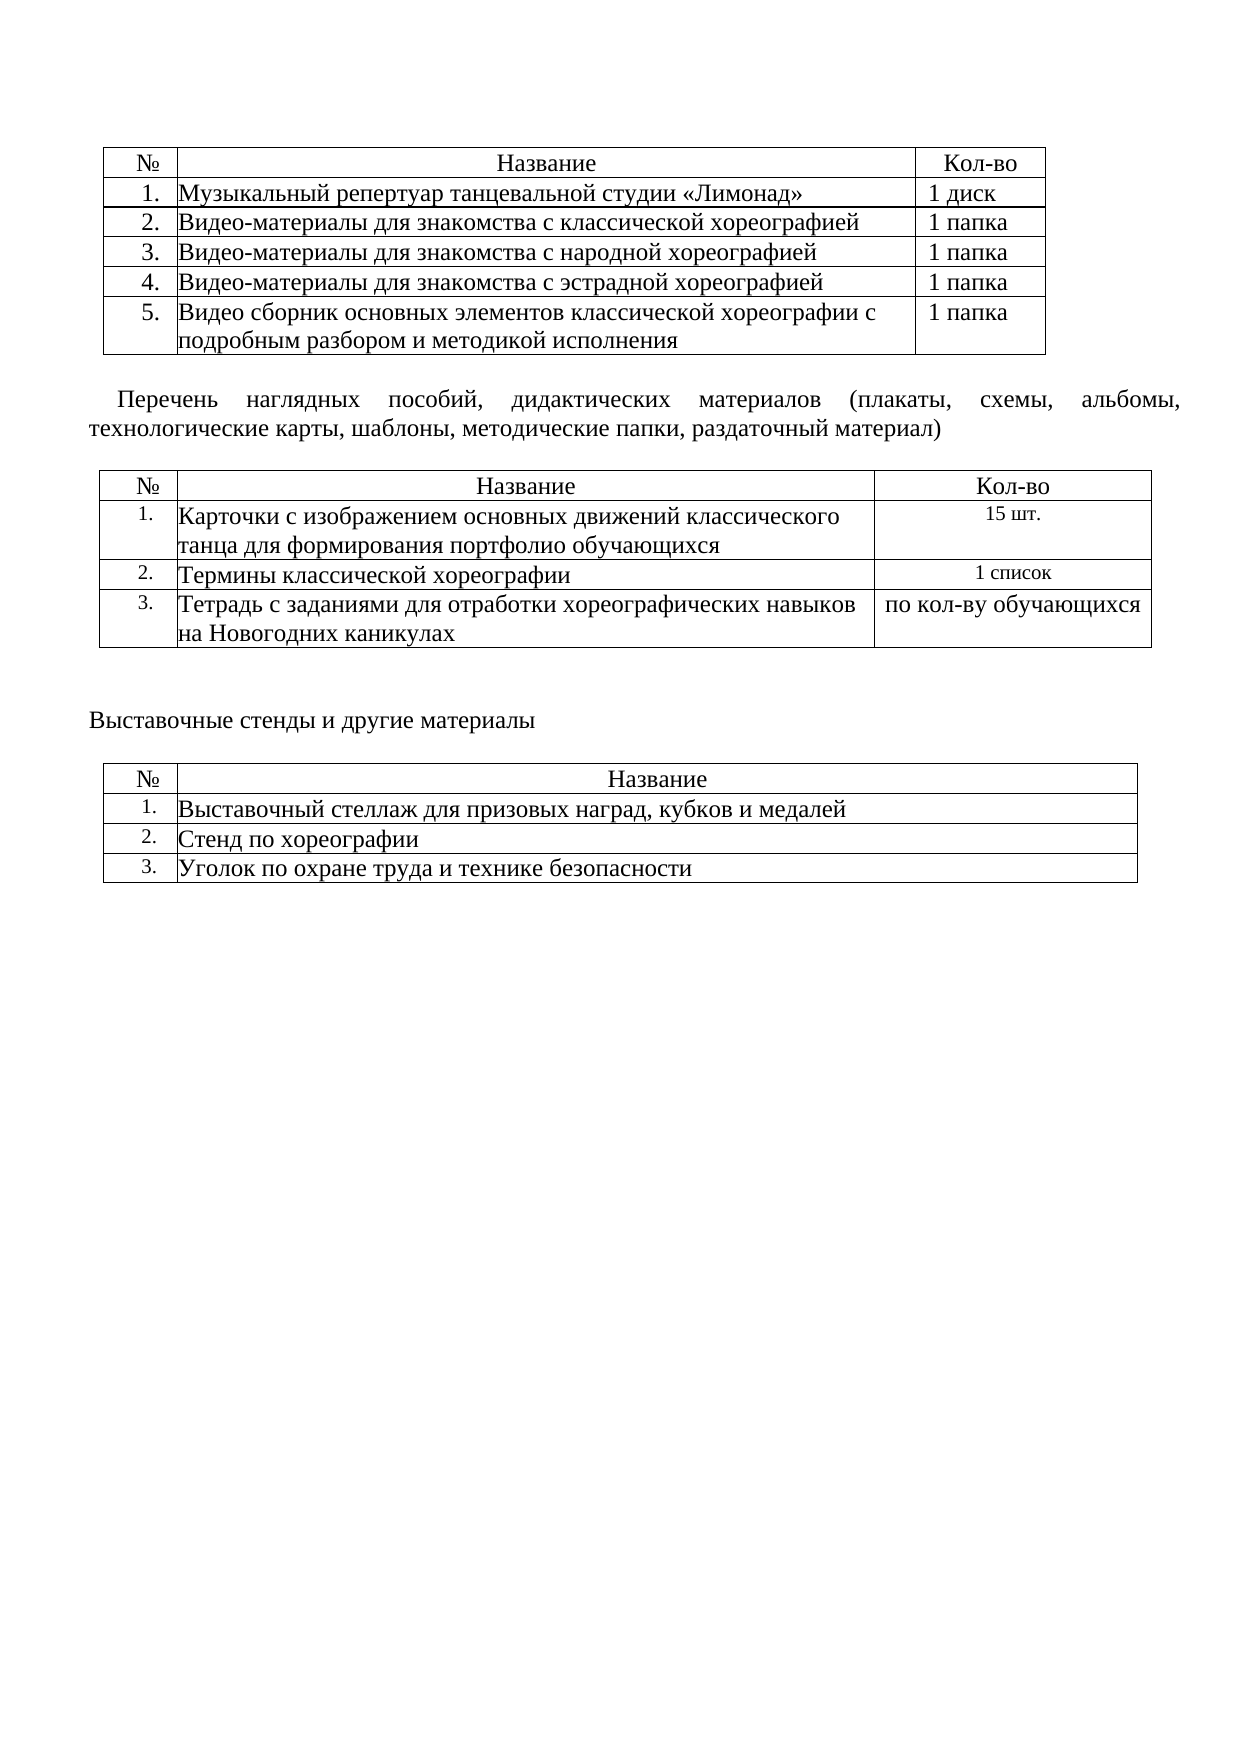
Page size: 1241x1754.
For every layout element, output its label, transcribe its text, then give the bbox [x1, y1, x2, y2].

table_cell Стенд по хореографии [178, 824, 1137, 852]
table_header № [100, 471, 177, 500]
table_cell Уголок по охране труда и технике безопасности [178, 854, 1137, 882]
table_cell Видео-материалы для знакомства с эстрадной хореографией [178, 267, 915, 296]
table_cell Карточки с изображением основных движений классического танца для формирования портфолио обучающихся [178, 501, 874, 559]
table_cell 1 список [875, 560, 1151, 588]
table_cell [104, 267, 177, 296]
table_cell Тетрадь с заданиями для отработки хореографических навыков на Новогодних каникулах [178, 590, 874, 647]
table_cell 15 шт. [875, 501, 1151, 559]
text Выставочные стенды и другие материалы [89, 706, 1181, 734]
table_header № [104, 148, 177, 177]
table_cell [104, 178, 177, 206]
table_cell Видео-материалы для знакомства с народной хореографией [178, 237, 915, 266]
table_cell [100, 560, 177, 588]
table_cell [104, 824, 177, 852]
text Перечень наглядных пособий, дидактических материалов (плакаты, схемы, альбомы, технологические карты, шаблоны, методические папки, раздаточный материал) [89, 384, 1181, 442]
table_cell [104, 794, 177, 823]
table_cell 1 папка [916, 267, 1045, 296]
table_cell [104, 854, 177, 882]
table_cell [104, 208, 177, 236]
table_header Название [178, 764, 1137, 793]
table_cell Выставочный стеллаж для призовых наград, кубков и медалей [178, 794, 1137, 823]
table_cell [104, 237, 177, 266]
table_cell 1 папка [916, 297, 1045, 354]
table_cell [100, 501, 177, 559]
table_cell 1 диск [916, 178, 1045, 206]
table_cell [104, 297, 177, 354]
table_cell по кол-ву обучающихся [875, 590, 1151, 647]
table_cell 1 папка [916, 208, 1045, 236]
table_cell 1 папка [916, 237, 1045, 266]
table_header Название [178, 471, 874, 500]
table_cell Видео сборник основных элементов классической хореографии с подробным разбором и методикой исполнения [178, 297, 915, 354]
table_header Кол-во [875, 471, 1151, 500]
table_cell Видео-материалы для знакомства с классической хореографией [178, 208, 915, 236]
table_cell Термины классической хореографии [178, 560, 874, 588]
table_cell Музыкальный репертуар танцевальной студии «Лимонад» [178, 178, 915, 206]
table_cell [100, 590, 177, 647]
table_header Название [178, 148, 915, 177]
table_header Кол-во [916, 148, 1045, 177]
table_header № [104, 764, 177, 793]
